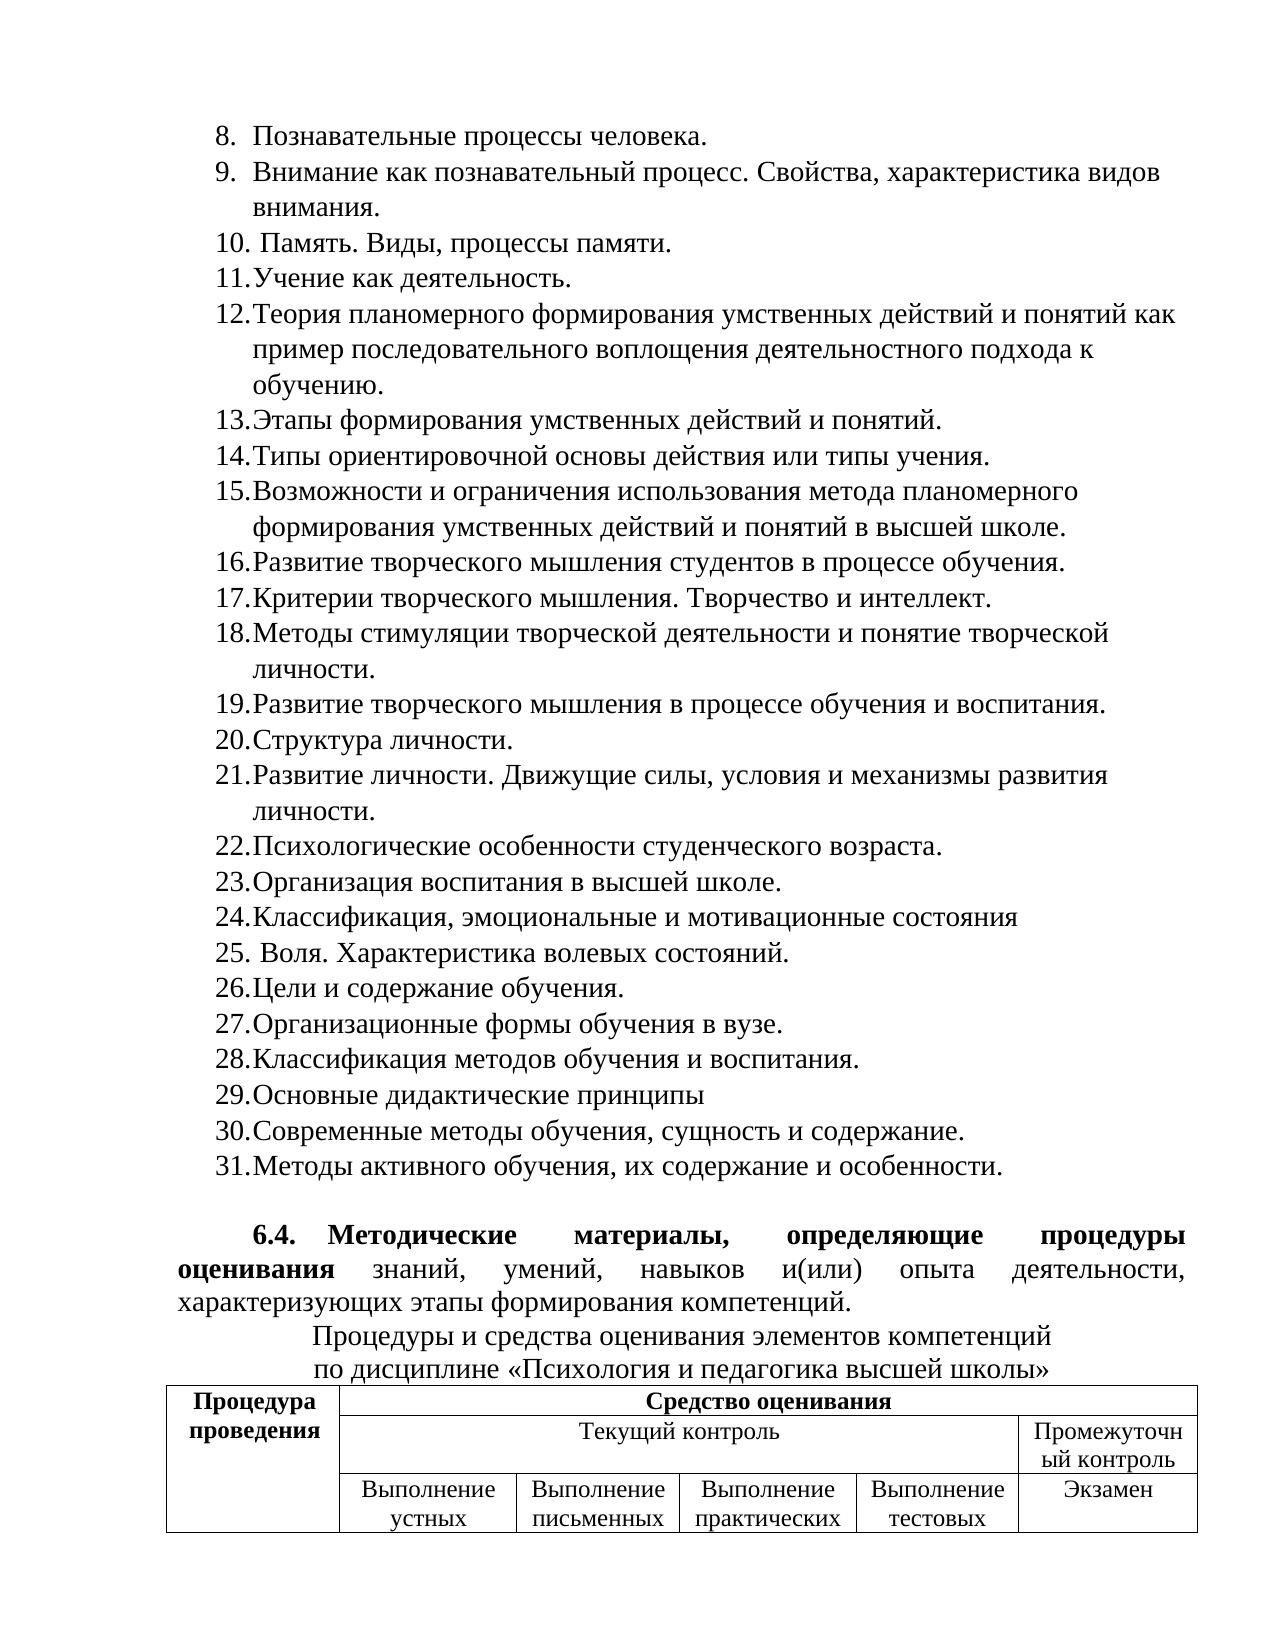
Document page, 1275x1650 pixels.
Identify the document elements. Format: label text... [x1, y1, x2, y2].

list Психологические особенности студенческого возраста. [215, 828, 1186, 862]
list Развитие творческого мышления студентов в процессе обучения. [215, 544, 1186, 578]
list Воля. Характеристика волевых состояний. [215, 935, 1186, 969]
list Методы стимуляции творческой деятельности и понятие творческой личности. [215, 615, 1186, 684]
list Типы ориентировочной основы действия или типы учения. [215, 438, 1186, 471]
list Память. Виды, процессы памяти. [215, 225, 1186, 258]
list Методические материалы, определяющие процедуры оценивания знаний, умений, навыков и(или) опыта деятельности, характеризующих этапы формирования компетенций. [177, 1217, 1186, 1318]
list Возможности и ограничения использования метода планомерного формирования умственных действий и понятий в высшей школе. [215, 473, 1186, 542]
list Методы активного обучения, их содержание и особенности. [215, 1148, 1186, 1182]
list Цели и содержание обучения. [215, 971, 1186, 1004]
list Этапы формирования умственных действий и понятий. [215, 402, 1186, 436]
list Структура личности. [215, 722, 1186, 756]
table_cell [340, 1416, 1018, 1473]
text Процедуры и средства оценивания элементов компетенций [177, 1318, 1186, 1351]
list Организационные формы обучения в вузе. [215, 1006, 1186, 1040]
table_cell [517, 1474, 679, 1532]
list Внимание как познавательный процесс. Свойства, характеристика видов внимания. [215, 154, 1186, 223]
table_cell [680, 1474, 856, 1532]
list Критерии творческого мышления. Творчество и интеллект. [215, 580, 1186, 613]
list Теория планомерного формирования умственных действий и понятий как пример последовательного воплощения деятельностного подхода к обучению. [215, 296, 1186, 400]
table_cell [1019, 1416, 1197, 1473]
text по дисциплине «Психология и педагогика высшей школы» [177, 1351, 1186, 1385]
list Познавательные процессы человека. [215, 118, 1186, 152]
list Классификация, эмоциональные и мотивационные состояния [215, 899, 1186, 933]
list Развитие творческого мышления в процессе обучения и воспитания. [215, 686, 1186, 720]
list Классификация методов обучения и воспитания. [215, 1042, 1186, 1075]
list Развитие личности. Движущие силы, условия и механизмы развития личности. [215, 757, 1186, 827]
list Современные методы обучения, сущность и содержание. [215, 1113, 1186, 1146]
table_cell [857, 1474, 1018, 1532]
list Основные дидактические принципы [215, 1077, 1186, 1111]
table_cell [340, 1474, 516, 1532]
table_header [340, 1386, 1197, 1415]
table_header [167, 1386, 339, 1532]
list Организация воспитания в высшей школе. [215, 864, 1186, 898]
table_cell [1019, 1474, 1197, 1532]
list Учение как деятельность. [215, 260, 1186, 294]
